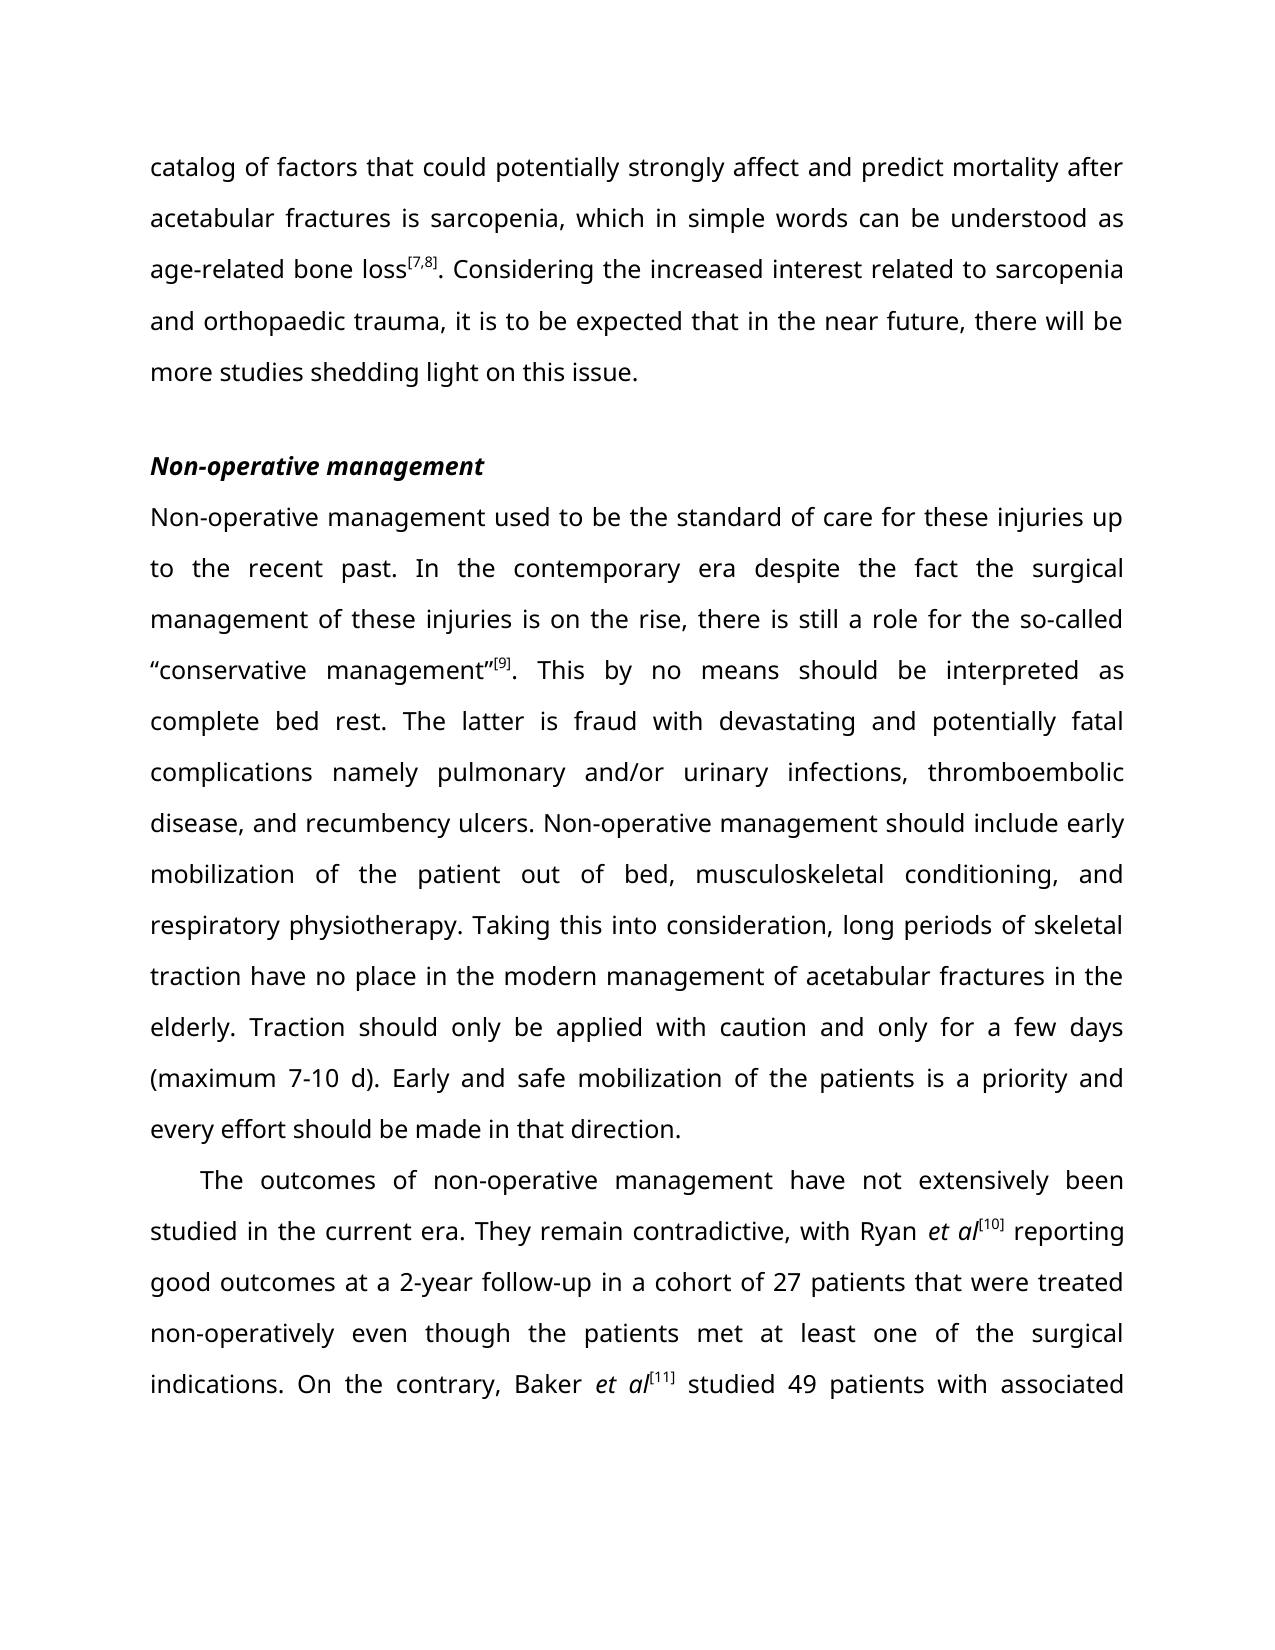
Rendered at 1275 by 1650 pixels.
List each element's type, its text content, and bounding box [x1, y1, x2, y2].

text Non-operative management used to be the standard of care for these injuries up to the recent past. In the contemporary era despite the fact the surgical management of these injuries is on the rise, there is still a role for the so-called “conservative management”[9]. This by no means should be interpreted as complete bed rest. The latter is fraud with devastating and potentially fatal complications namely pulmonary and/or urinary infections, thromboembolic disease, and recumbency ulcers. Non-operative management should include early mobilization of the patient out of bed, musculoskeletal conditioning, and respiratory physiotherapy. Taking this into consideration, long periods of skeletal traction have no place in the modern management of acetabular fractures in the elderly. Traction should only be applied with caution and only for a few days (maximum 7-10 d). Early and safe mobilization of the patients is a priority and every effort should be made in that direction. [150, 499, 1125, 1146]
text Non-operative management [150, 448, 1125, 482]
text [150, 1163, 1125, 1401]
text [150, 150, 1125, 388]
